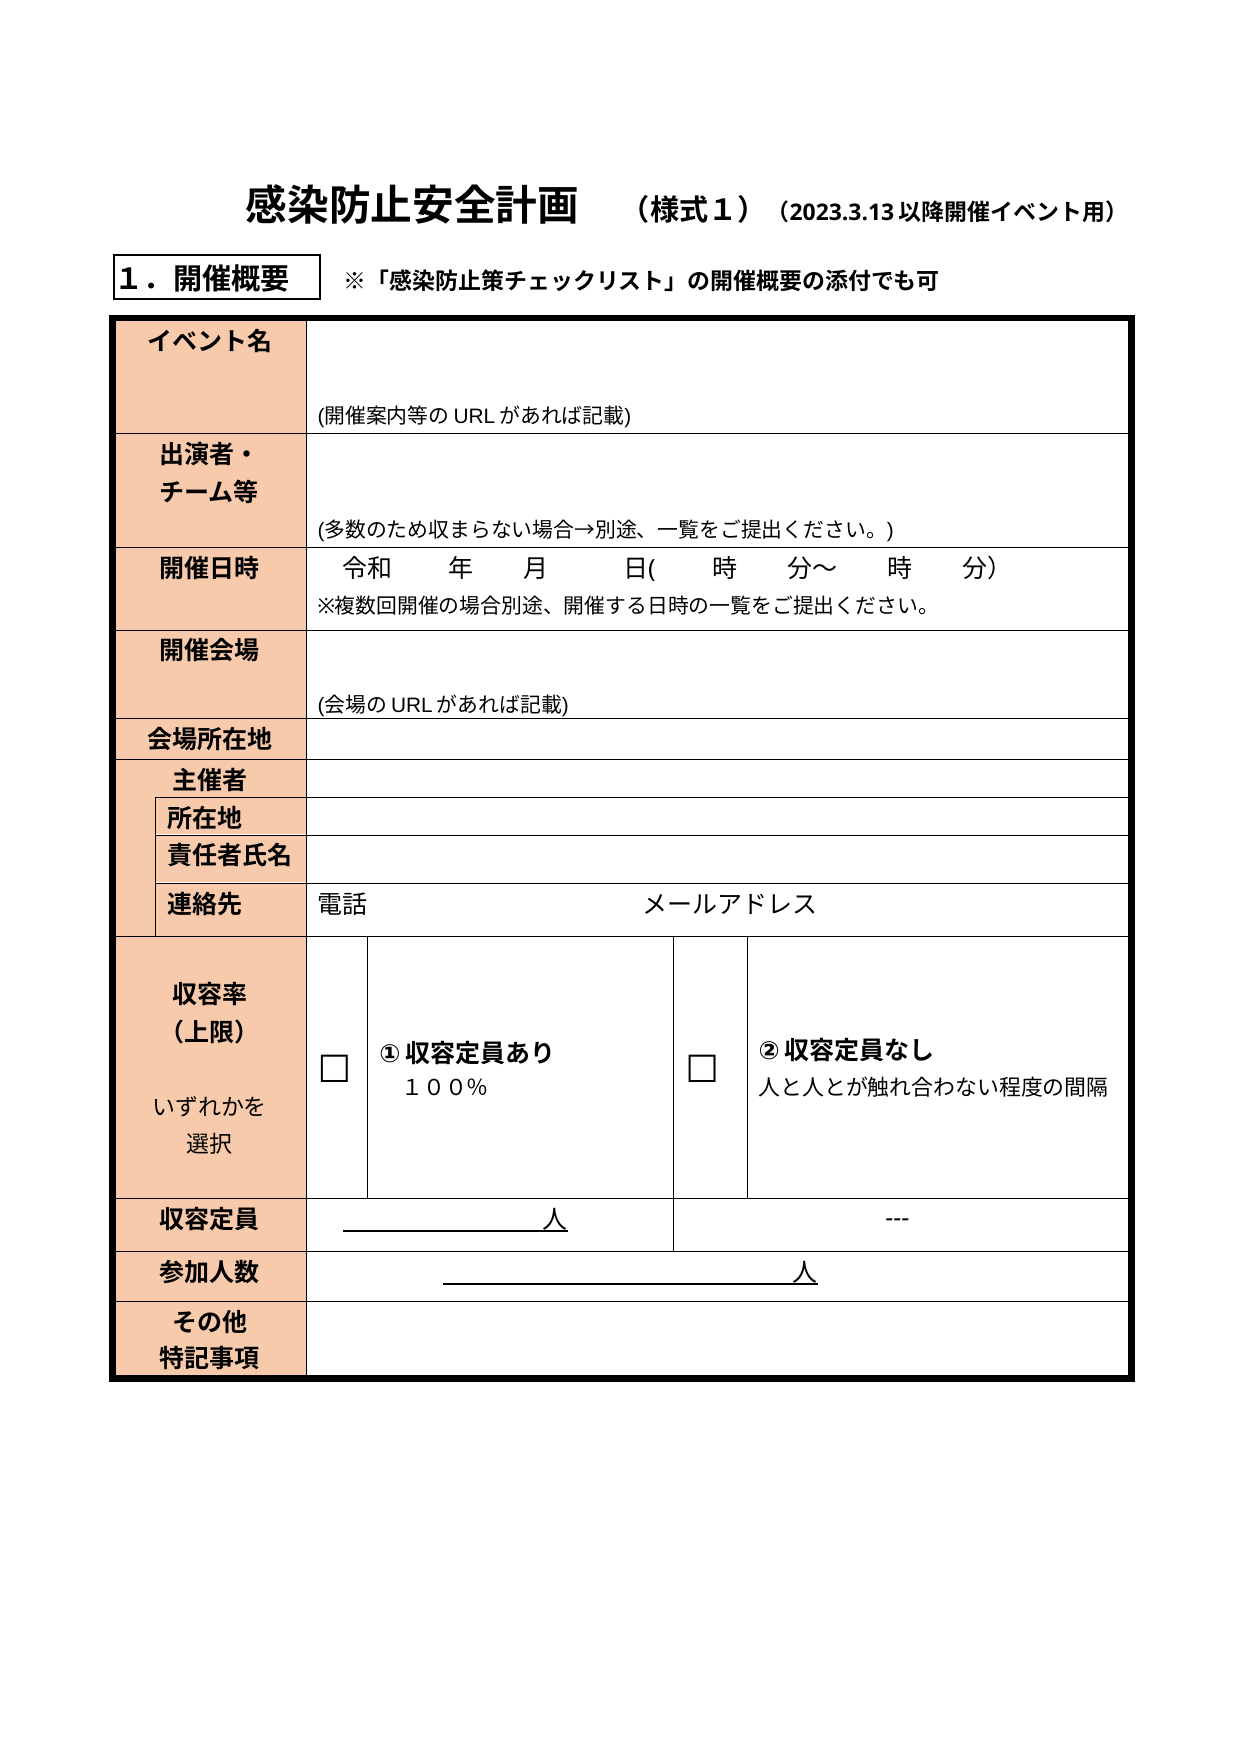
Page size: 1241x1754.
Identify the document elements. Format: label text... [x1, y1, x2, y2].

table_cell 電話 メールアドレス [307, 884, 1128, 936]
table_cell 会場所在地 [116, 719, 306, 759]
table_cell [307, 760, 1128, 797]
table_cell 人 [307, 1199, 673, 1251]
table_cell 人 [307, 1252, 1128, 1301]
table_cell 主催者 [116, 760, 306, 797]
table_cell 収容率 （上限） いずれかを 選択 [116, 937, 306, 1198]
text 感染防止安全計画 （様式１）（2023.3.13以降開催イベント用） [112, 164, 1128, 239]
table_cell [307, 1302, 1128, 1375]
table_cell 開催会場 [116, 631, 306, 718]
table_cell 参加人数 [116, 1252, 306, 1301]
table_cell [307, 836, 1128, 882]
table_cell [307, 719, 1128, 759]
table_cell ①収容定員あり １００％ [368, 937, 673, 1198]
table_cell 収容定員 [116, 1199, 306, 1251]
table_cell (多数のため収まらない場合→別途、一覧をご提出ください。) [307, 434, 1128, 547]
table_cell [116, 797, 155, 936]
table_cell ②収容定員なし 人と人とが触れ合わない程度の間隔 [748, 937, 1128, 1198]
table_cell その他 特記事項 [116, 1302, 306, 1375]
table_cell [307, 798, 1128, 834]
table_cell 令和 年 月 日( 時 分～ 時 分） ※複数回開催の場合別途、開催する日時の一覧をご提出ください。 [307, 548, 1128, 630]
text １．開催概要 ※「感染防止策チェックリスト」の開催概要の添付でも可 [112, 239, 1128, 314]
table_cell (会場のURLがあれば記載) [307, 631, 1128, 718]
table_cell 開催日時 [116, 548, 306, 630]
table_cell 所在地 [156, 798, 306, 834]
table_cell 責任者氏名 [156, 836, 306, 882]
table_cell 出演者・ チーム等 [116, 434, 306, 547]
table_cell [307, 937, 367, 1198]
table_header (開催案内等のURLがあれば記載) [307, 321, 1128, 433]
table_cell --- [674, 1199, 1128, 1251]
table_cell [674, 937, 747, 1198]
table_cell 連絡先 [156, 884, 306, 936]
table_header イベント名 [116, 321, 306, 433]
